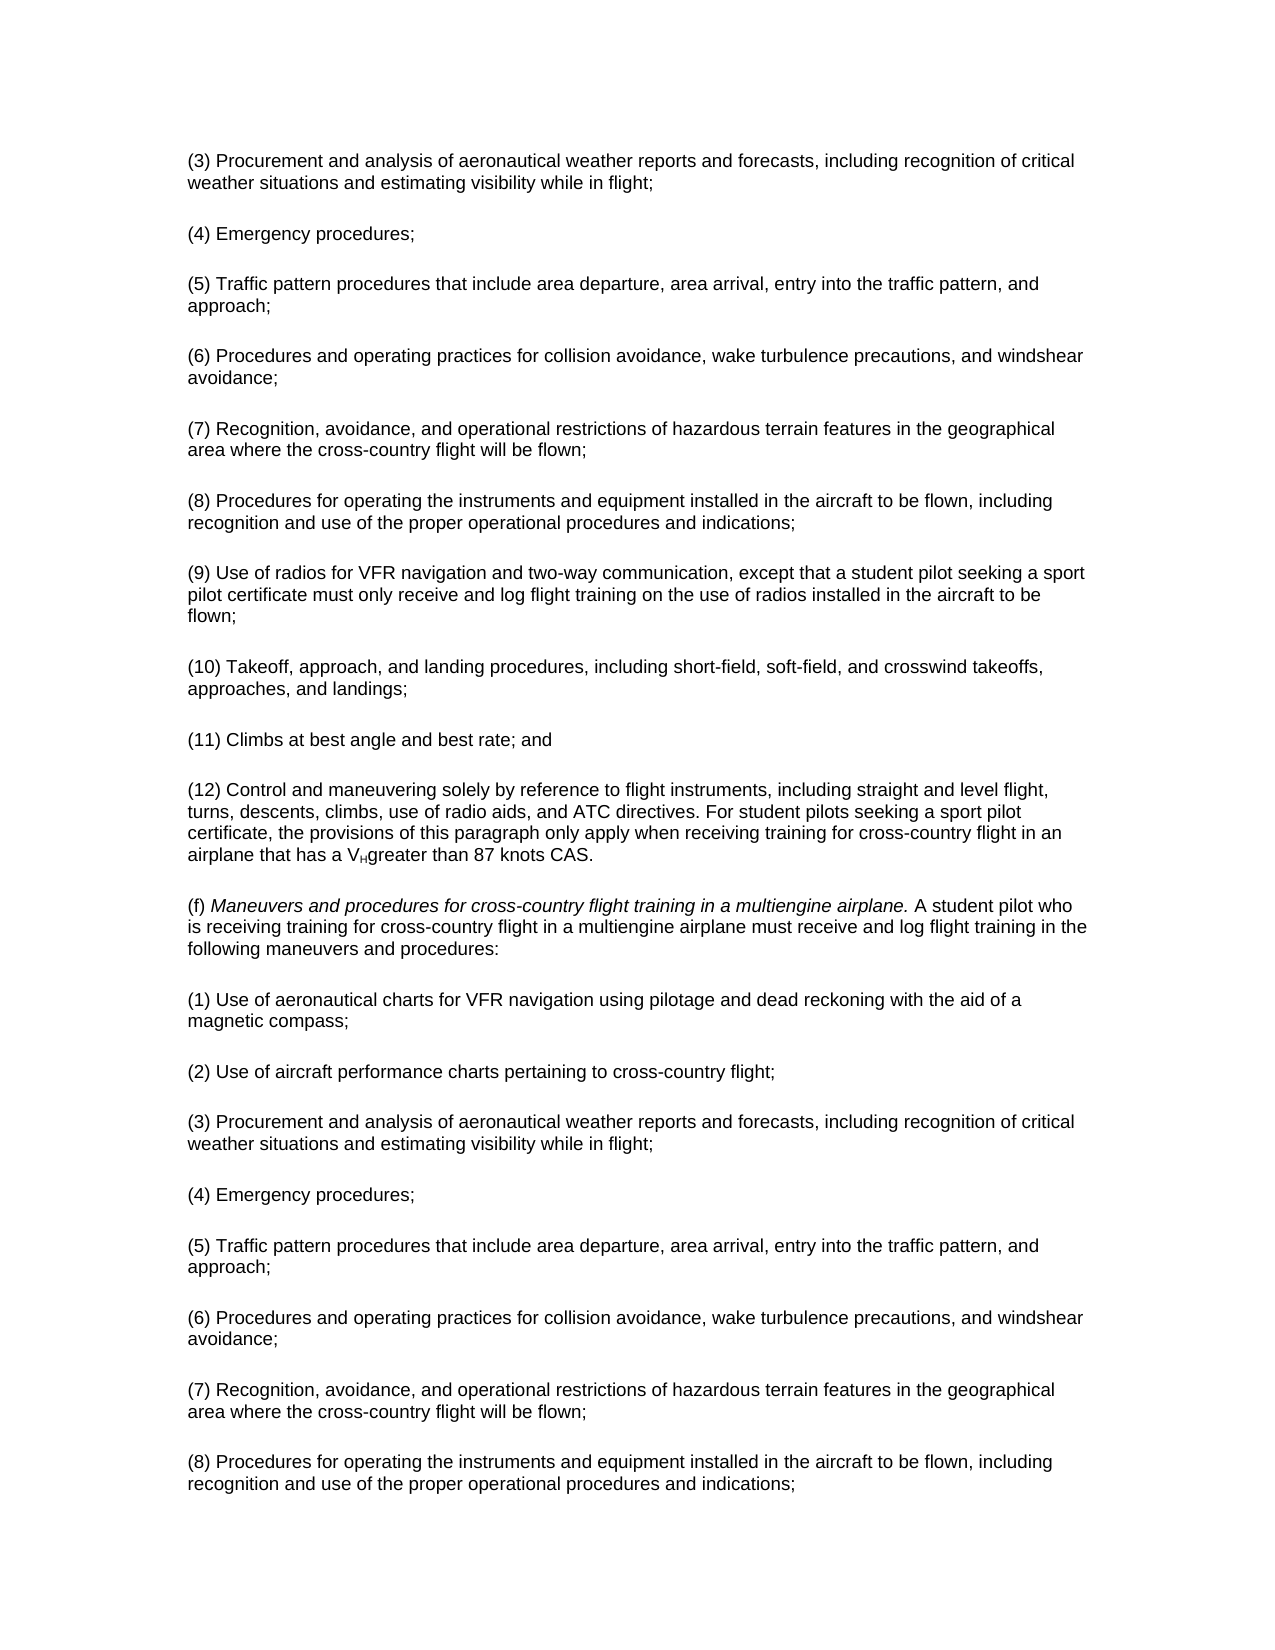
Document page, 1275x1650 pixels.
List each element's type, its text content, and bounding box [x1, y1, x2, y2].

text (11) Climbs at best angle and best rate; and [187, 728, 1087, 750]
text (6) Procedures and operating practices for collision avoidance, wake turbulence precautions, and windshear avoidance; [187, 1307, 1087, 1350]
text (8) Procedures for operating the instruments and equipment installed in the aircraft to be flown, including recognition and use of the proper operational procedures and indications; [187, 490, 1087, 533]
text (4) Emergency procedures; [187, 1184, 1087, 1205]
text (12) Control and maneuvering solely by reference to flight instruments, including straight and level flight, turns, descents, climbs, use of radio aids, and ATC directives. For student pilots seeking a sport pilot certificate, the provisions of this paragraph only apply when receiving training for cross-country flight in an airplane that has a VHgreater than 87 knots CAS. [187, 779, 1087, 865]
text (5) Traffic pattern procedures that include area departure, area arrival, entry into the traffic pattern, and approach; [187, 273, 1087, 316]
text (6) Procedures and operating practices for collision avoidance, wake turbulence precautions, and windshear avoidance; [187, 345, 1087, 388]
text (3) Procurement and analysis of aeronautical weather reports and forecasts, including recognition of critical weather situations and estimating visibility while in flight; [187, 150, 1087, 193]
text (f) Maneuvers and procedures for cross-country flight training in a multiengine airplane. A student pilot who is receiving training for cross-country flight in a multiengine airplane must receive and log flight training in the following maneuvers and procedures: [187, 894, 1087, 959]
text (1) Use of aeronautical charts for VFR navigation using pilotage and dead reckoning with the aid of a magnetic compass; [187, 988, 1087, 1031]
text (5) Traffic pattern procedures that include area departure, area arrival, entry into the traffic pattern, and approach; [187, 1234, 1087, 1277]
text (9) Use of radios for VFR navigation and two-way communication, except that a student pilot seeking a sport pilot certificate must only receive and log flight training on the use of radios installed in the aircraft to be flown; [187, 562, 1087, 627]
text (7) Recognition, avoidance, and operational restrictions of hazardous terrain features in the geographical area where the cross-country flight will be flown; [187, 1379, 1087, 1422]
text (4) Emergency procedures; [187, 222, 1087, 244]
text (3) Procurement and analysis of aeronautical weather reports and forecasts, including recognition of critical weather situations and estimating visibility while in flight; [187, 1111, 1087, 1154]
text (8) Procedures for operating the instruments and equipment installed in the aircraft to be flown, including recognition and use of the proper operational procedures and indications; [187, 1451, 1087, 1494]
text (7) Recognition, avoidance, and operational restrictions of hazardous terrain features in the geographical area where the cross-country flight will be flown; [187, 418, 1087, 461]
text (10) Takeoff, approach, and landing procedures, including short-field, soft-field, and crosswind takeoffs, approaches, and landings; [187, 656, 1087, 699]
text (2) Use of aircraft performance charts pertaining to cross-country flight; [187, 1061, 1087, 1082]
